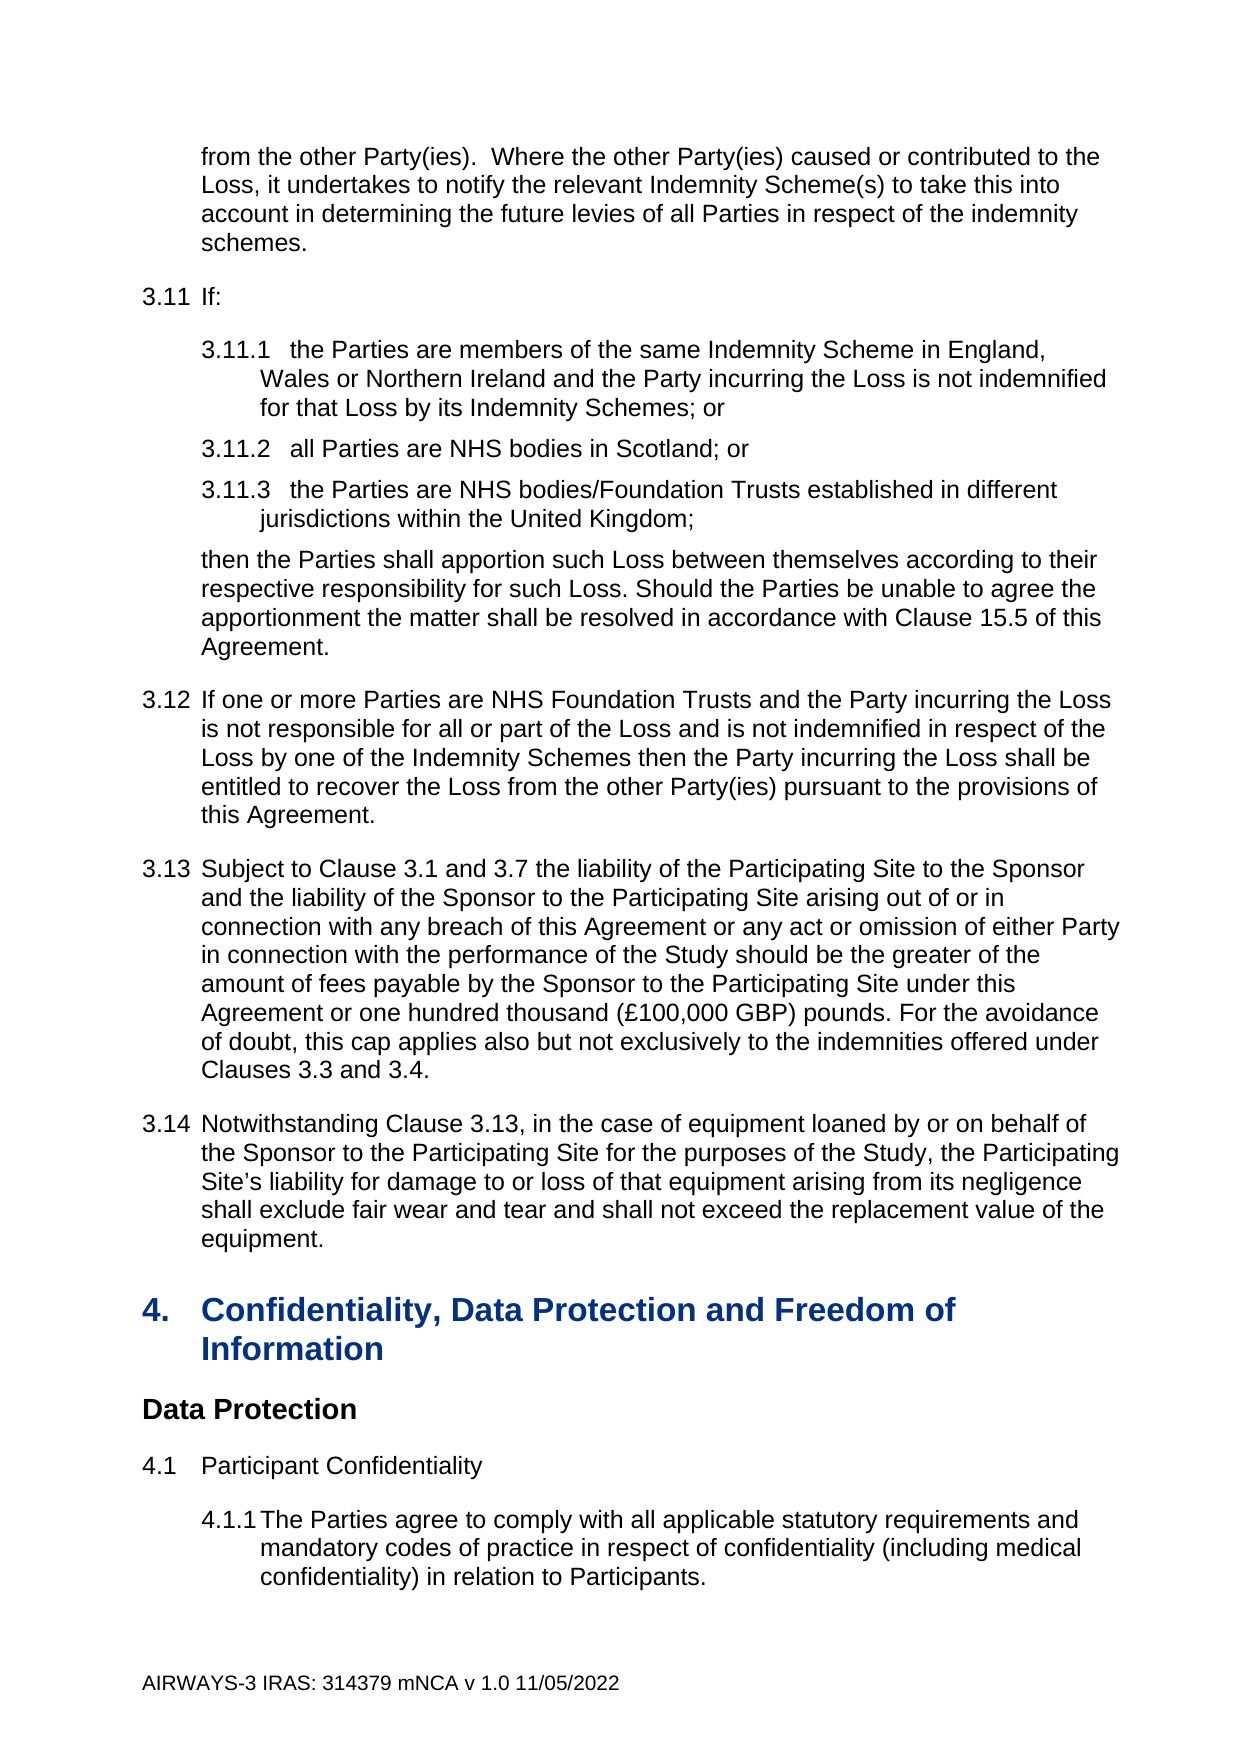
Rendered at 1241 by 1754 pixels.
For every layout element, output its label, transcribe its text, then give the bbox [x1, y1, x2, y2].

subtitle Confidentiality, Data Protection and Freedom of Information [142, 1291, 1122, 1367]
subtitle Data Protection [142, 1392, 1122, 1426]
text If: [142, 282, 1122, 311]
text Participant Confidentiality [142, 1451, 1122, 1480]
text If one or more Parties are NHS Foundation Trusts and the Party incurring the Loss is not responsible for all or part of the Loss and is not indemnified in respect of the Loss by one of the Indemnity Schemes then the Party incurring the Loss shall be entitled to recover the Loss from the other Party(ies) pursuant to the provisions of this Agreement. [142, 686, 1122, 829]
text Subject to Clause 3.1 and 3.7 the liability of the Participating Site to the Sponsor and the liability of the Sponsor to the Participating Site arising out of or in connection with any breach of this Agreement or any act or omission of either Party in connection with the performance of the Study should be the greater of the amount of fees payable by the Sponsor to the Participating Site under this Agreement or one hundred thousand (£100,000 GBP) pounds. For the avoidance of doubt, this cap applies also but not exclusively to the indemnities offered under Clauses 3.3 and 3.4. [142, 854, 1122, 1084]
text Notwithstanding Clause 3.13, in the case of equipment loaned by or on behalf of the Sponsor to the Participating Site for the purposes of the Study, the Participating Site’s liability for damage to or loss of that equipment arising from its negligence shall exclude fair wear and tear and shall not exceed the replacement value of the equipment. [142, 1109, 1122, 1253]
text The Parties agree to comply with all applicable statutory requirements and mandatory codes of practice in respect of confidentiality (including medical confidentiality) in relation to Participants. [201, 1505, 1122, 1591]
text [142, 142, 1122, 257]
text all Parties are NHS bodies in Scotland; or [201, 434, 1122, 463]
text then the Parties shall apportion such Loss between themselves according to their respective responsibility for such Loss. Should the Parties be unable to agree the apportionment the matter shall be resolved in accordance with Clause 15.5 of this Agreement. [201, 546, 1122, 661]
text the Parties are NHS bodies/Foundation Trusts established in different jurisdictions within the United Kingdom; [201, 476, 1122, 533]
text the Parties are members of the same Indemnity Scheme in England, Wales or Northern Ireland and the Party incurring the Loss is not indemnified for that Loss by its Indemnity Schemes; or [201, 336, 1122, 422]
